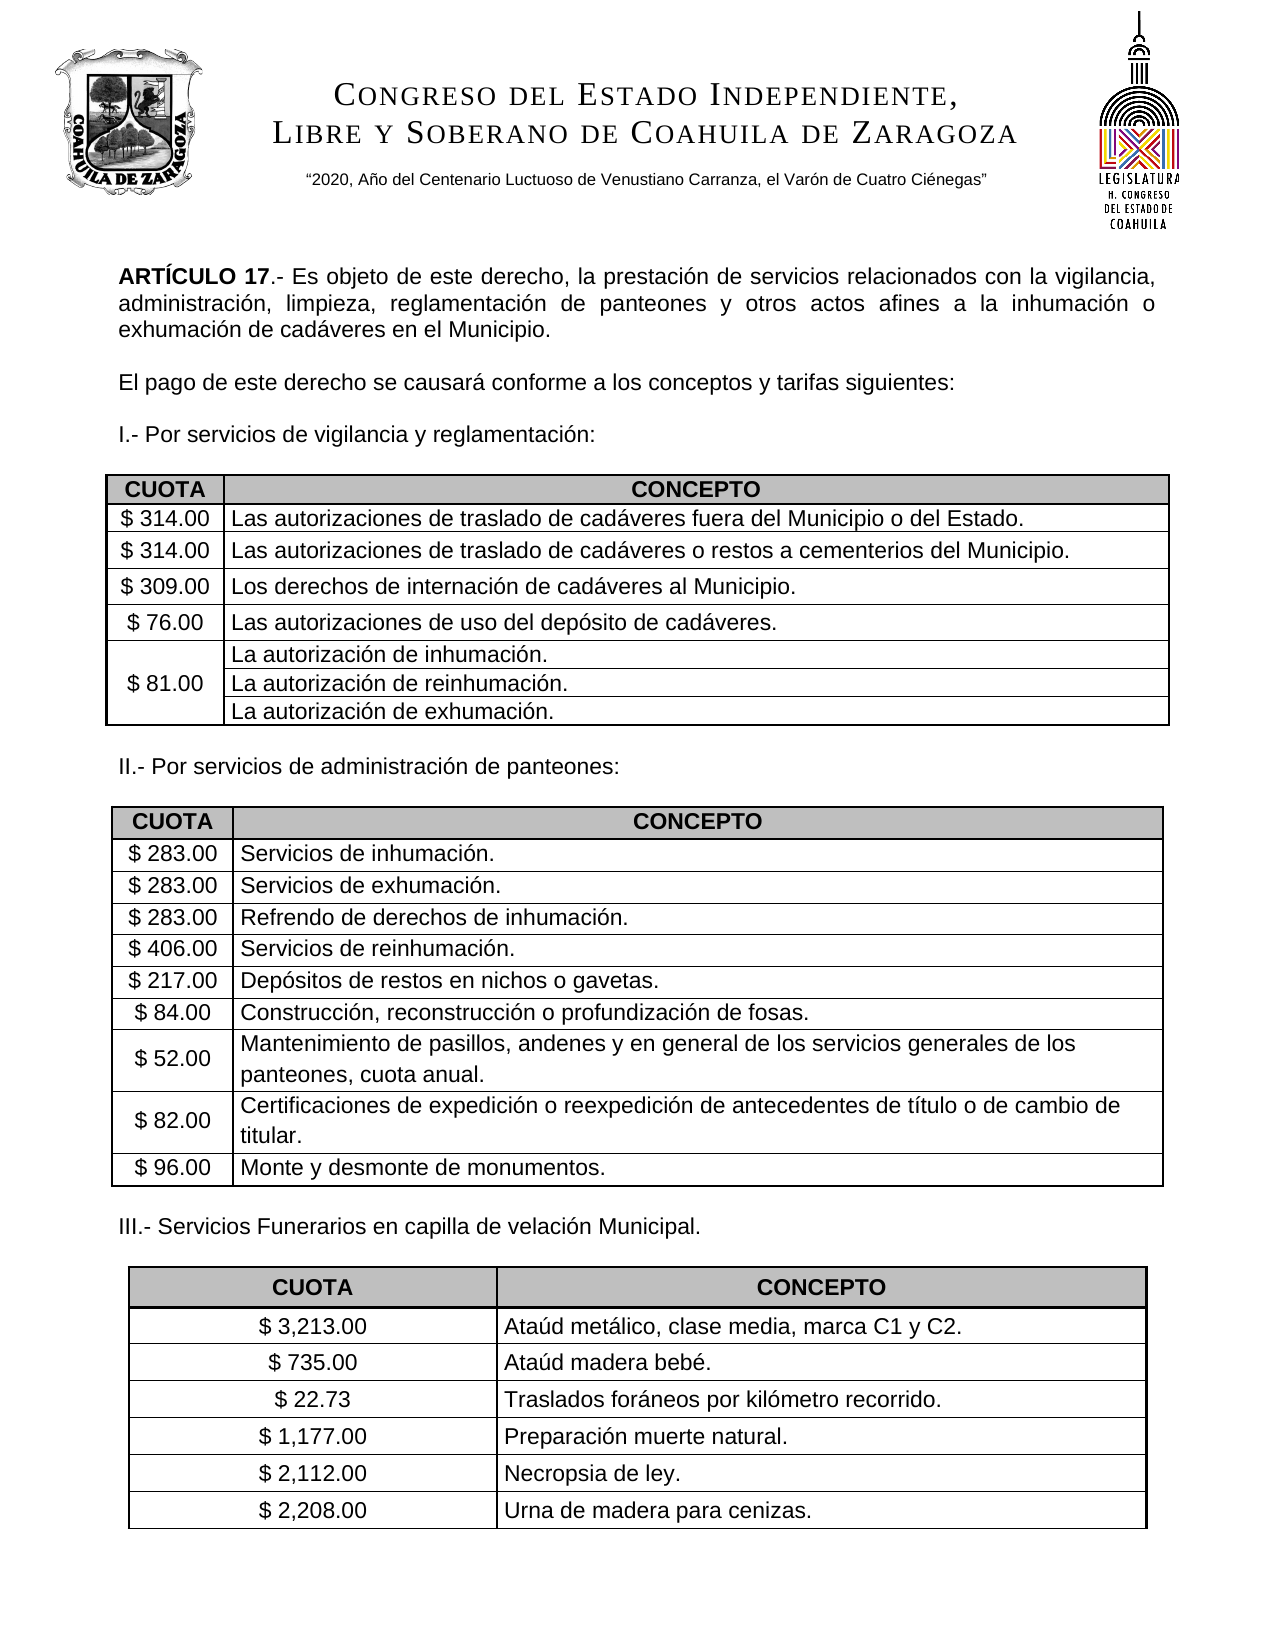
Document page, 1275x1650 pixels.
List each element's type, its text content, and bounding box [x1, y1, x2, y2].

table_cell Refrendo de derechos de inhumación. [234, 904, 1162, 934]
table_cell $ 283.00 [113, 904, 232, 934]
table_header CONCEPTO [498, 1268, 1145, 1306]
table_cell Las autorizaciones de traslado de cadáveres fuera del Municipio o del Estado. [225, 505, 1168, 531]
table_cell $ 76.00 [108, 605, 223, 640]
text III.- Servicios Funerarios en capilla de velación Municipal. [118, 1213, 1157, 1239]
table_cell Certificaciones de expedición o reexpedición de antecedentes de título o de cambio de titular. [234, 1092, 1162, 1153]
table_cell $ 96.00 [113, 1154, 232, 1185]
table_cell $ 1,177.00 [130, 1418, 496, 1454]
table_cell Preparación muerte natural. [498, 1418, 1145, 1454]
table_cell $ 52.00 [113, 1030, 232, 1091]
table_cell La autorización de exhumación. [225, 697, 1168, 724]
table_cell $ 217.00 [113, 967, 232, 998]
table_cell $ 22.73 [130, 1381, 496, 1417]
table_cell $ 82.00 [113, 1092, 232, 1153]
table_cell La autorización de reinhumación. [225, 669, 1168, 696]
text ARTÍCULO 17.- Es objeto de este derecho, la prestación de servicios relacionados con la vigilancia, administración, limpieza, reglamentación de panteones y otros actos afines a la inhumación o exhumación de cadáveres en el Municipio. [118, 263, 1157, 342]
table_cell Servicios de inhumación. [234, 840, 1162, 871]
table_cell Ataúd madera bebé. [498, 1344, 1145, 1380]
table_cell Servicios de exhumación. [234, 872, 1162, 903]
table_cell Las autorizaciones de traslado de cadáveres o restos a cementerios del Municipio. [225, 532, 1168, 567]
text El pago de este derecho se causará conforme a los conceptos y tarifas siguientes: [118, 369, 1157, 395]
table_header CUOTA [130, 1268, 496, 1306]
table_cell $ 3,213.00 [130, 1309, 496, 1343]
table_cell Monte y desmonte de monumentos. [234, 1154, 1162, 1185]
table_cell Mantenimiento de pasillos, andenes y en general de los servicios generales de los panteones, cuota anual. [234, 1030, 1162, 1091]
table_cell $ 283.00 [113, 840, 232, 871]
table_cell Los derechos de internación de cadáveres al Municipio. [225, 569, 1168, 604]
text II.- Por servicios de administración de panteones: [118, 753, 1157, 779]
table_cell $ 735.00 [130, 1344, 496, 1380]
table_cell $ 2,112.00 [130, 1455, 496, 1491]
table_cell Las autorizaciones de uso del depósito de cadáveres. [225, 605, 1168, 640]
picture [1099, 11, 1179, 229]
table_header CONCEPTO [234, 808, 1162, 838]
table_cell $ 2,208.00 [130, 1492, 496, 1528]
table_cell $ 283.00 [113, 872, 232, 903]
table_cell $ 314.00 [108, 532, 223, 567]
table_cell Traslados foráneos por kilómetro recorrido. [498, 1381, 1145, 1417]
picture [54, 49, 203, 195]
table_cell Servicios de reinhumación. [234, 935, 1162, 966]
table_header CUOTA [113, 808, 232, 838]
table_cell $ 314.00 [108, 505, 223, 531]
table_cell $ 84.00 [113, 999, 232, 1029]
table_cell Construcción, reconstrucción o profundización de fosas. [234, 999, 1162, 1029]
table_cell La autorización de inhumación. [225, 641, 1168, 667]
table_cell Necropsia de ley. [498, 1455, 1145, 1491]
table_cell $ 309.00 [108, 569, 223, 604]
table_cell Urna de madera para cenizas. [498, 1492, 1145, 1528]
text I.- Por servicios de vigilancia y reglamentación: [118, 421, 1157, 448]
table_cell $ 81.00 [108, 641, 223, 724]
table_header CUOTA [108, 476, 223, 503]
table_cell Ataúd metálico, clase media, marca C1 y C2. [498, 1309, 1145, 1343]
table_cell $ 406.00 [113, 935, 232, 966]
table_cell Depósitos de restos en nichos o gavetas. [234, 967, 1162, 998]
table_header CONCEPTO [225, 476, 1168, 503]
